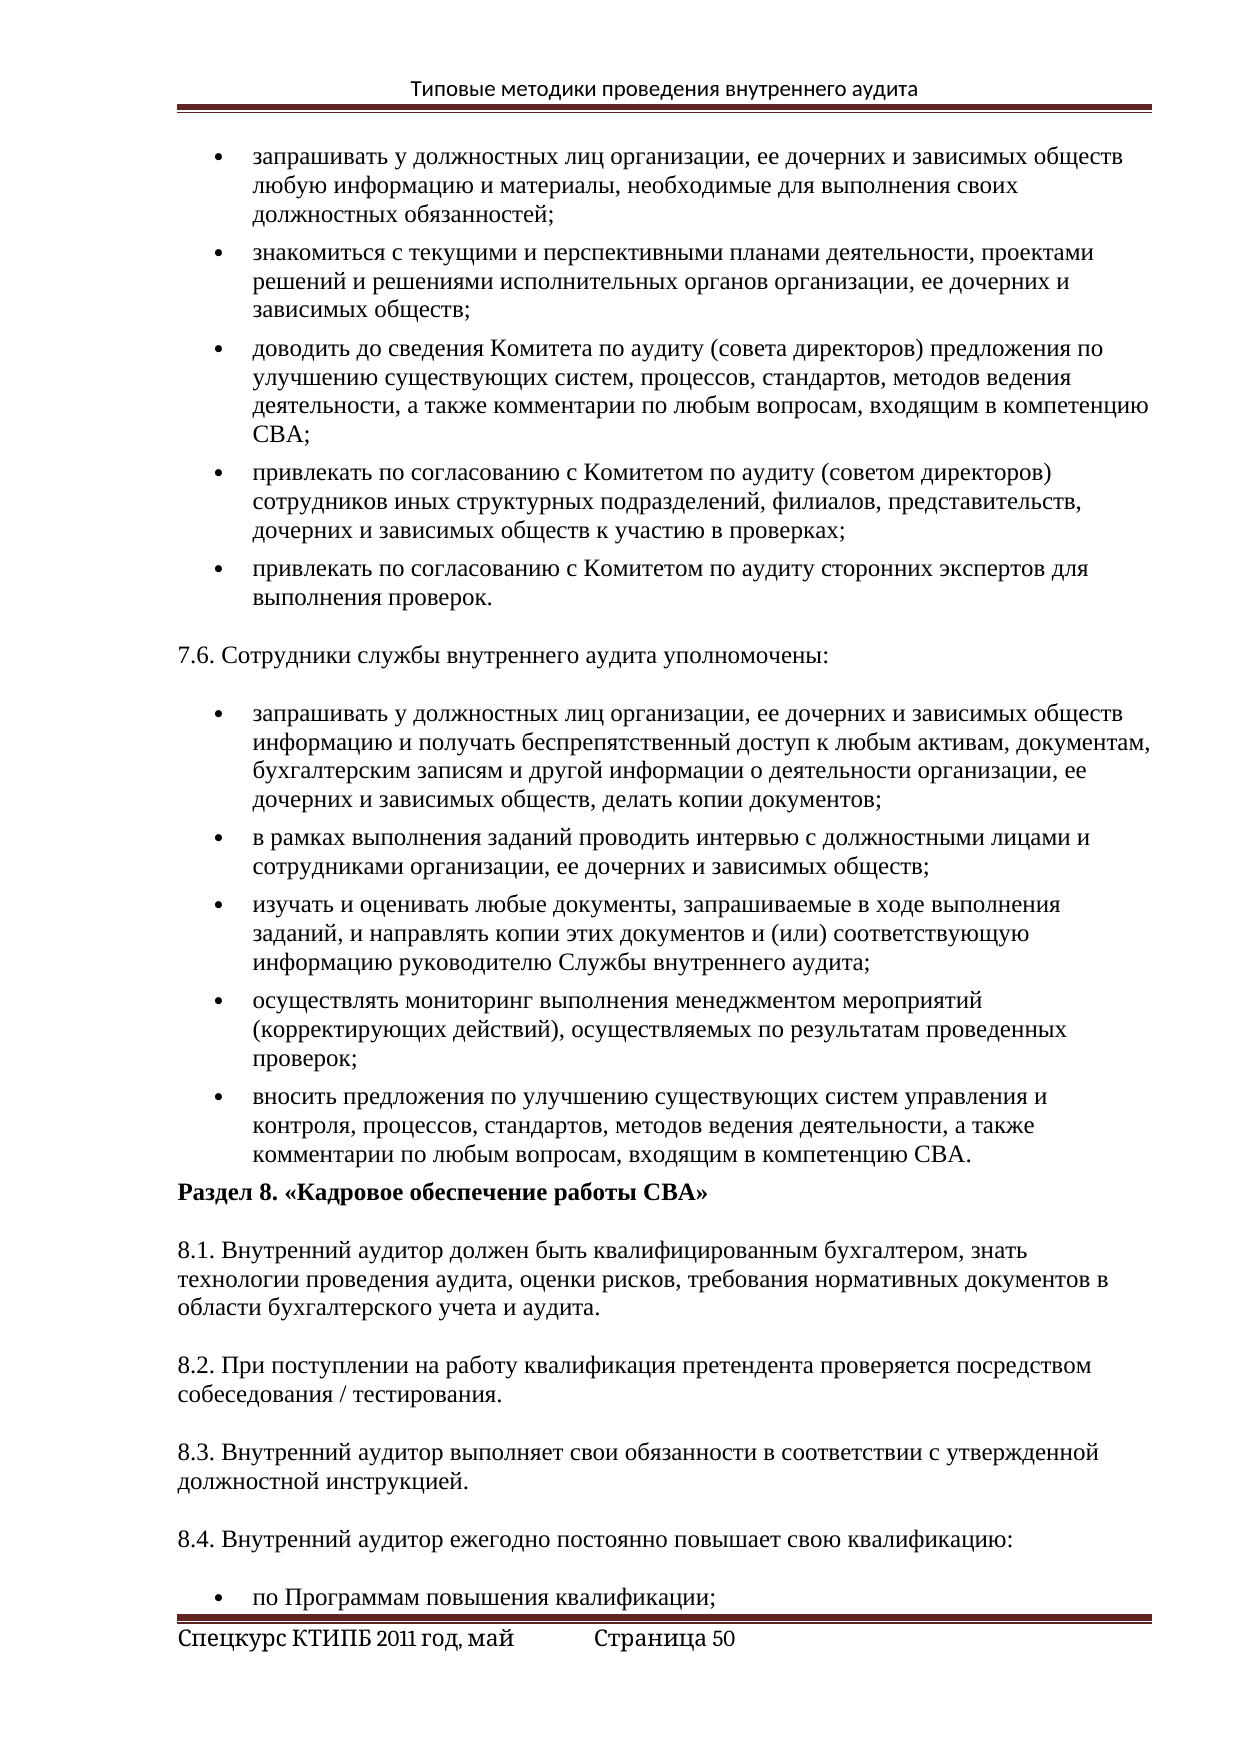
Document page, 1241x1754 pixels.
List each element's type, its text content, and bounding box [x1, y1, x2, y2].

list знакомиться с текущими и перспективными планами деятельности, проектами решений и решениями исполнительных органов организации, ее дочерних и зависимых обществ; [215, 237, 1152, 323]
text 8.3. Внутренний аудитор выполняет свои обязанности в соответствии с утвержденной должностной инструкцией. [177, 1437, 1152, 1494]
list по Программам повышения квалификации; [215, 1582, 1152, 1610]
list запрашивать у должностных лиц организации, ее дочерних и зависимых обществ информацию и получать беспрепятственный доступ к любым активам, документам, бухгалтерским записям и другой информации о деятельности организации, ее дочерних и зависимых обществ, делать копии документов; [215, 698, 1152, 813]
list запрашивать у должностных лиц организации, ее дочерних и зависимых обществ любую информацию и материалы, необходимые для выполнения своих должностных обязанностей; [215, 141, 1152, 227]
list в рамках выполнения заданий проводить интервью с должностными лицами и сотрудниками организации, ее дочерних и зависимых обществ; [215, 822, 1152, 880]
list осуществлять мониторинг выполнения менеджментом мероприятий (корректирующих действий), осуществляемых по результатам проведенных проверок; [215, 985, 1152, 1072]
list изучать и оценивать любые документы, запрашиваемые в ходе выполнения заданий, и направлять копии этих документов и (или) соответствующую информацию руководителю Службы внутреннего аудита; [215, 889, 1152, 976]
list вносить предложения по улучшению существующих систем управления и контроля, процессов, стандартов, методов ведения деятельности, а также комментарии по любым вопросам, входящим в компетенцию СВА. [215, 1081, 1152, 1167]
list доводить до сведения Комитета по аудиту (совета директоров) предложения по улучшению существующих систем, процессов, стандартов, методов ведения деятельности, а также комментарии по любым вопросам, входящим в компетенцию СВА; [215, 333, 1152, 448]
text 8.2. При поступлении на работу квалификация претендента проверяется посредством собеседования / тестирования. [177, 1350, 1152, 1408]
list привлекать по согласованию с Комитетом по аудиту сторонних экспертов для выполнения проверок. [215, 553, 1152, 611]
subtitle Раздел 8. «Кадровое обеспечение работы СВА» [177, 1177, 1152, 1206]
text 7.6. Сотрудники службы внутреннего аудита уполномочены: [177, 640, 1152, 669]
text 8.4. Внутренний аудитор ежегодно постоянно повышает свою квалификацию: [177, 1524, 1152, 1552]
text 8.1. Внутренний аудитор должен быть квалифицированным бухгалтером, знать технологии проведения аудита, оценки рисков, требования нормативных документов в области бухгалтерского учета и аудита. [177, 1235, 1152, 1321]
list привлекать по согласованию с Комитетом по аудиту (советом директоров) сотрудников иных структурных подразделений, филиалов, представительств, дочерних и зависимых обществ к участию в проверках; [215, 457, 1152, 544]
